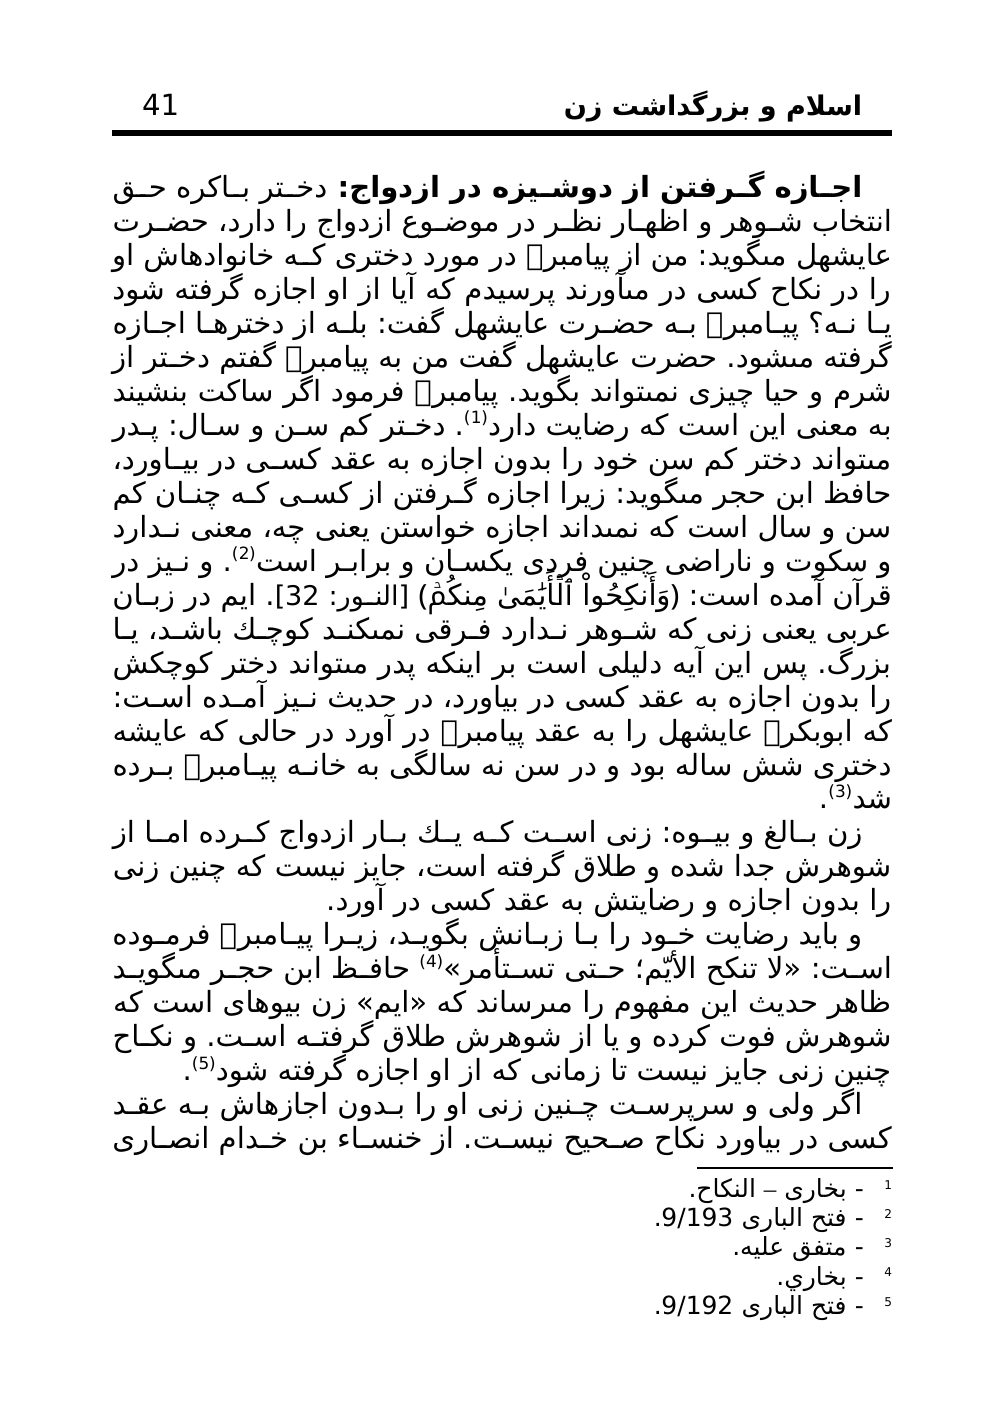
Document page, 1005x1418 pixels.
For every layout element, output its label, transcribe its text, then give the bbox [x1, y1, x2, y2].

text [112, 1087, 892, 1155]
text اجازه گرفتن از دوشيزه در ازدواج: دختر باكره حق انتخاب شوهر و اظهار نظر در موضوع ازدواج را دارد، حضرت عايشهل مى‏گويد: من از پيامبر در مورد دخترى كه خانواده‏اش او را در نكاح كسى در مى‏آورند پرسيدم كه آيا از او اجازه گرفته شود يا نه؟ پيامبر به حضرت عايشهل گفت: بله از دخترها اجازه گرفته مى‏شود. حضرت عايشهل گفت من به پيامبر گفتم دختر از شرم و حيا چيزى نمى‏تواند بگويد. پيامبر فرمود اگر ساكت بنشيند به معنى اين است كه رضايت دارد(). دختر كم سن و سال: پدر مى‏تواند دختر كم سن خود را بدون اجازه به عقد كسى در بياورد، حافظ ابن حجر مى‏گويد: زيرا اجازه گرفتن از كسى كه چنان كم سن و سال است كه نمى‏داند اجازه خواستن يعنى چه، معنى ندارد و سكوت و ناراضى چنين فردى يكسان و برابر است(). و نيز در قرآن آمده است: ﴿وَأَنكِحُواْ ٱلۡأَيَٰمَىٰ مِنكُمۡ﴾ [النور: 32]. ايم در زبان عربى يعنى زنى كه شوهر ندارد فرقى نمى‏كند كوچك باشد، يا بزرگ. پس اين آيه دليلى است بر اينكه پدر مى‏تواند دختر كوچكش را بدون اجازه به عقد كسى در بياورد، در حديث نيز آمده است: كه ابوبكر عايشهل را به عقد پيامبر در آورد در حالى كه عايشه دخترى شش ساله بود و در سن نه سالگى به خانه پيامبر برده شد(). [112, 171, 892, 816]
text زن بالغ و بيوه: زنى است كه يك بار ازدواج كرده اما از شوهرش جدا شده و طلاق گرفته است، جايز نيست كه چنين زنى را بدون اجازه و رضايتش به عقد كسى در آورد. [112, 816, 892, 918]
text و بايد رضايت خود را با زبانش بگويد، زيرا پيامبر فرموده است: «لا تنكح الأيّم؛ حتى تستأمر»() حافظ ابن حجر مى‏گويد ظاهر حديث اين مفهوم را مى‏رساند كه «ايم» زن بيوه‏اى است كه شوهرش فوت كرده و يا از شوهرش طلاق گرفته است. و نكاح چنين زنى جايز نيست تا زمانى كه از او اجازه گرفته شود(). [112, 918, 892, 1087]
